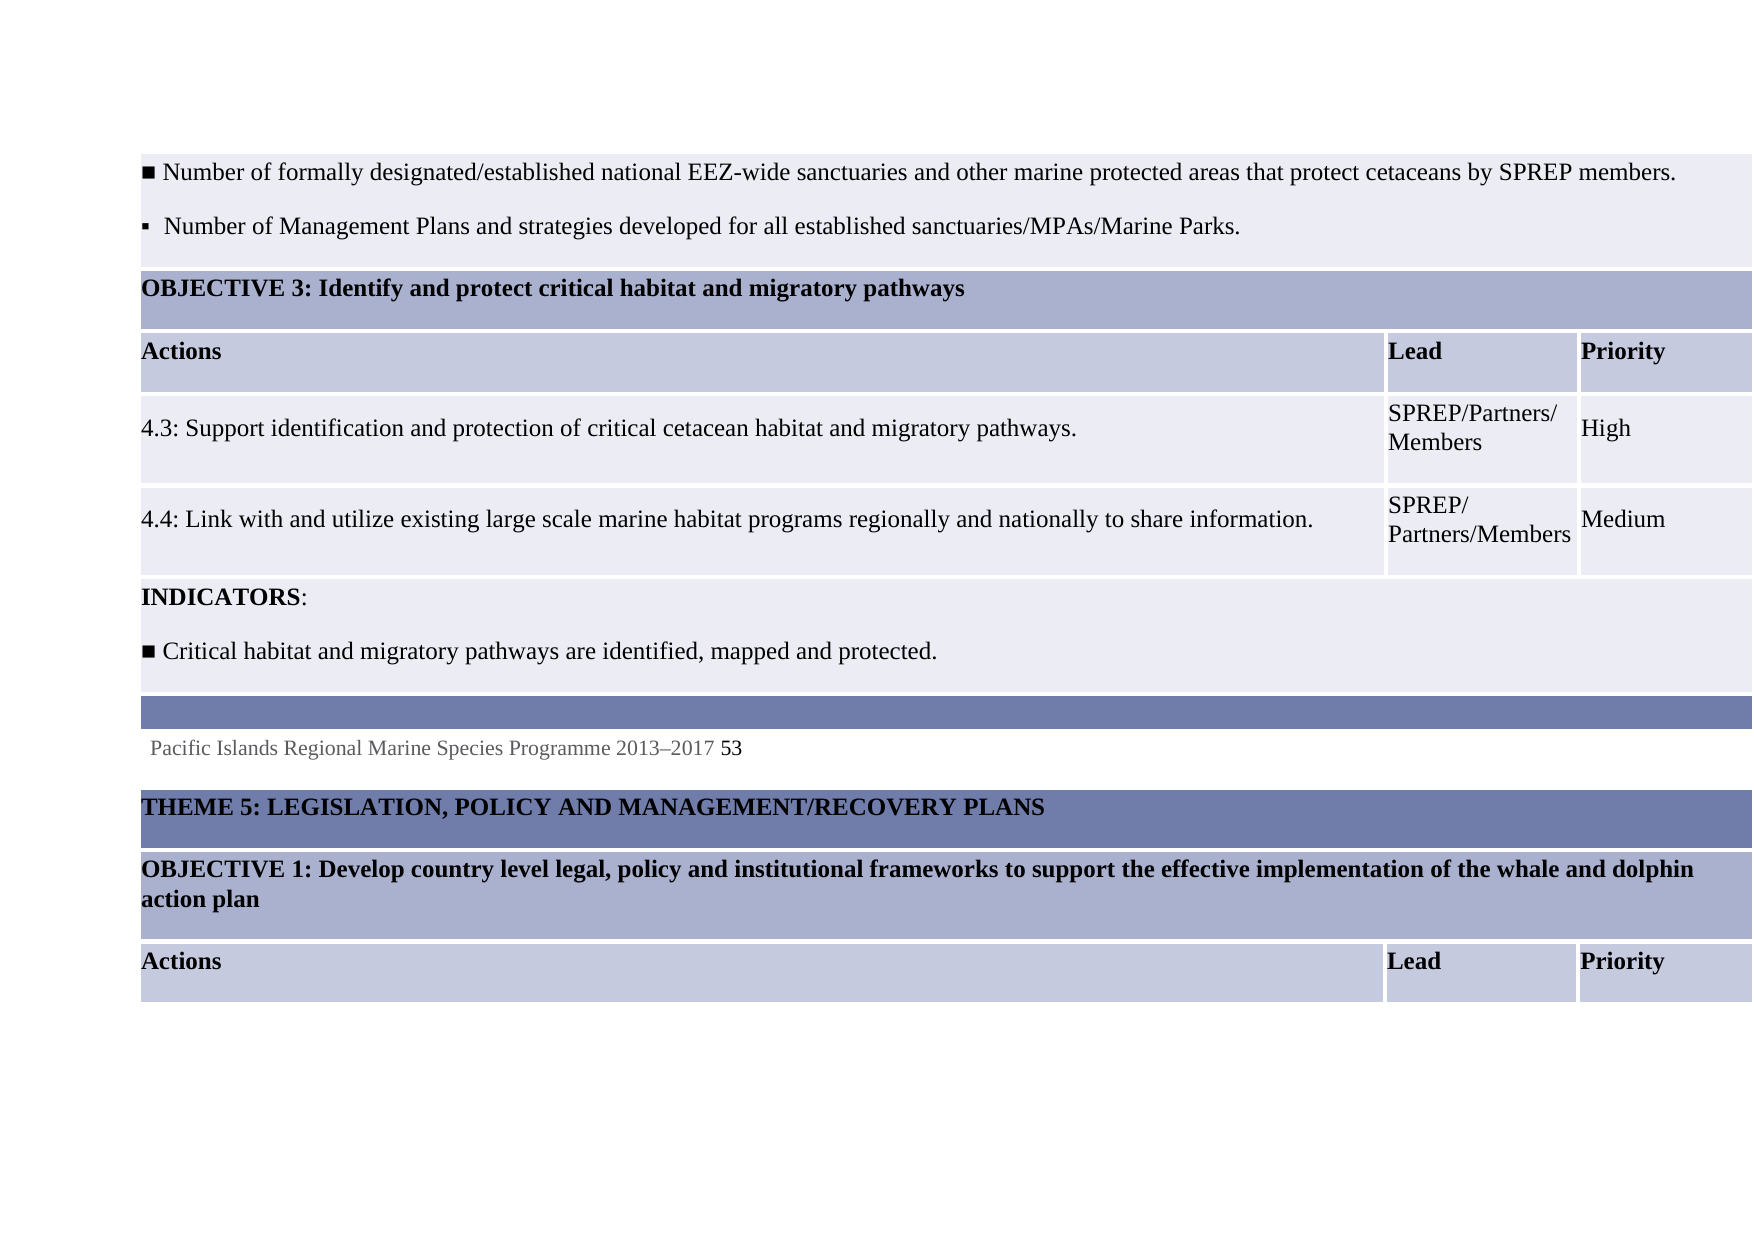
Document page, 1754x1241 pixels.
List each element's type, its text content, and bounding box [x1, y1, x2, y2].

table_cell OBJECTIVE 1: Develop country level legal, policy and institutional frameworks to support the effective implementation of the whale and dolphin action plan [141, 852, 1752, 939]
table_cell Actions [141, 944, 1383, 1002]
table_cell Priority [1581, 333, 1752, 392]
table_cell INDICATORS: ■ Critical habitat and migratory pathways are identified, mapped and protected. [141, 579, 1752, 692]
table_cell Lead [1388, 333, 1577, 392]
table_cell OBJECTIVE 3: Identify and protect critical habitat and migratory pathways [141, 271, 1752, 329]
table_cell High [1581, 396, 1752, 483]
table_cell 4.4: Link with and utilize existing large scale marine habitat programs regionally and nationally to share information. [141, 488, 1384, 575]
table_cell Priority [1580, 944, 1752, 1002]
table_cell [141, 696, 1752, 729]
table_cell Lead [1387, 944, 1576, 1002]
table_cell SPREP/Partners/Members [1388, 488, 1577, 575]
table_cell SPREP/Partners/ Members [1388, 396, 1577, 483]
table_header THEME 5: LEGISLATION, POLICY AND MANAGEMENT/RECOVERY PLANS [141, 790, 1752, 848]
table_cell 4.3: Support identification and protection of critical cetacean habitat and migratory pathways. [141, 396, 1384, 483]
table_cell Actions [141, 333, 1384, 392]
text Pacific Islands Regional Marine Species Programme 2013–2017 53 [150, 733, 1604, 760]
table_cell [141, 154, 1752, 267]
table_cell Medium [1581, 488, 1752, 575]
